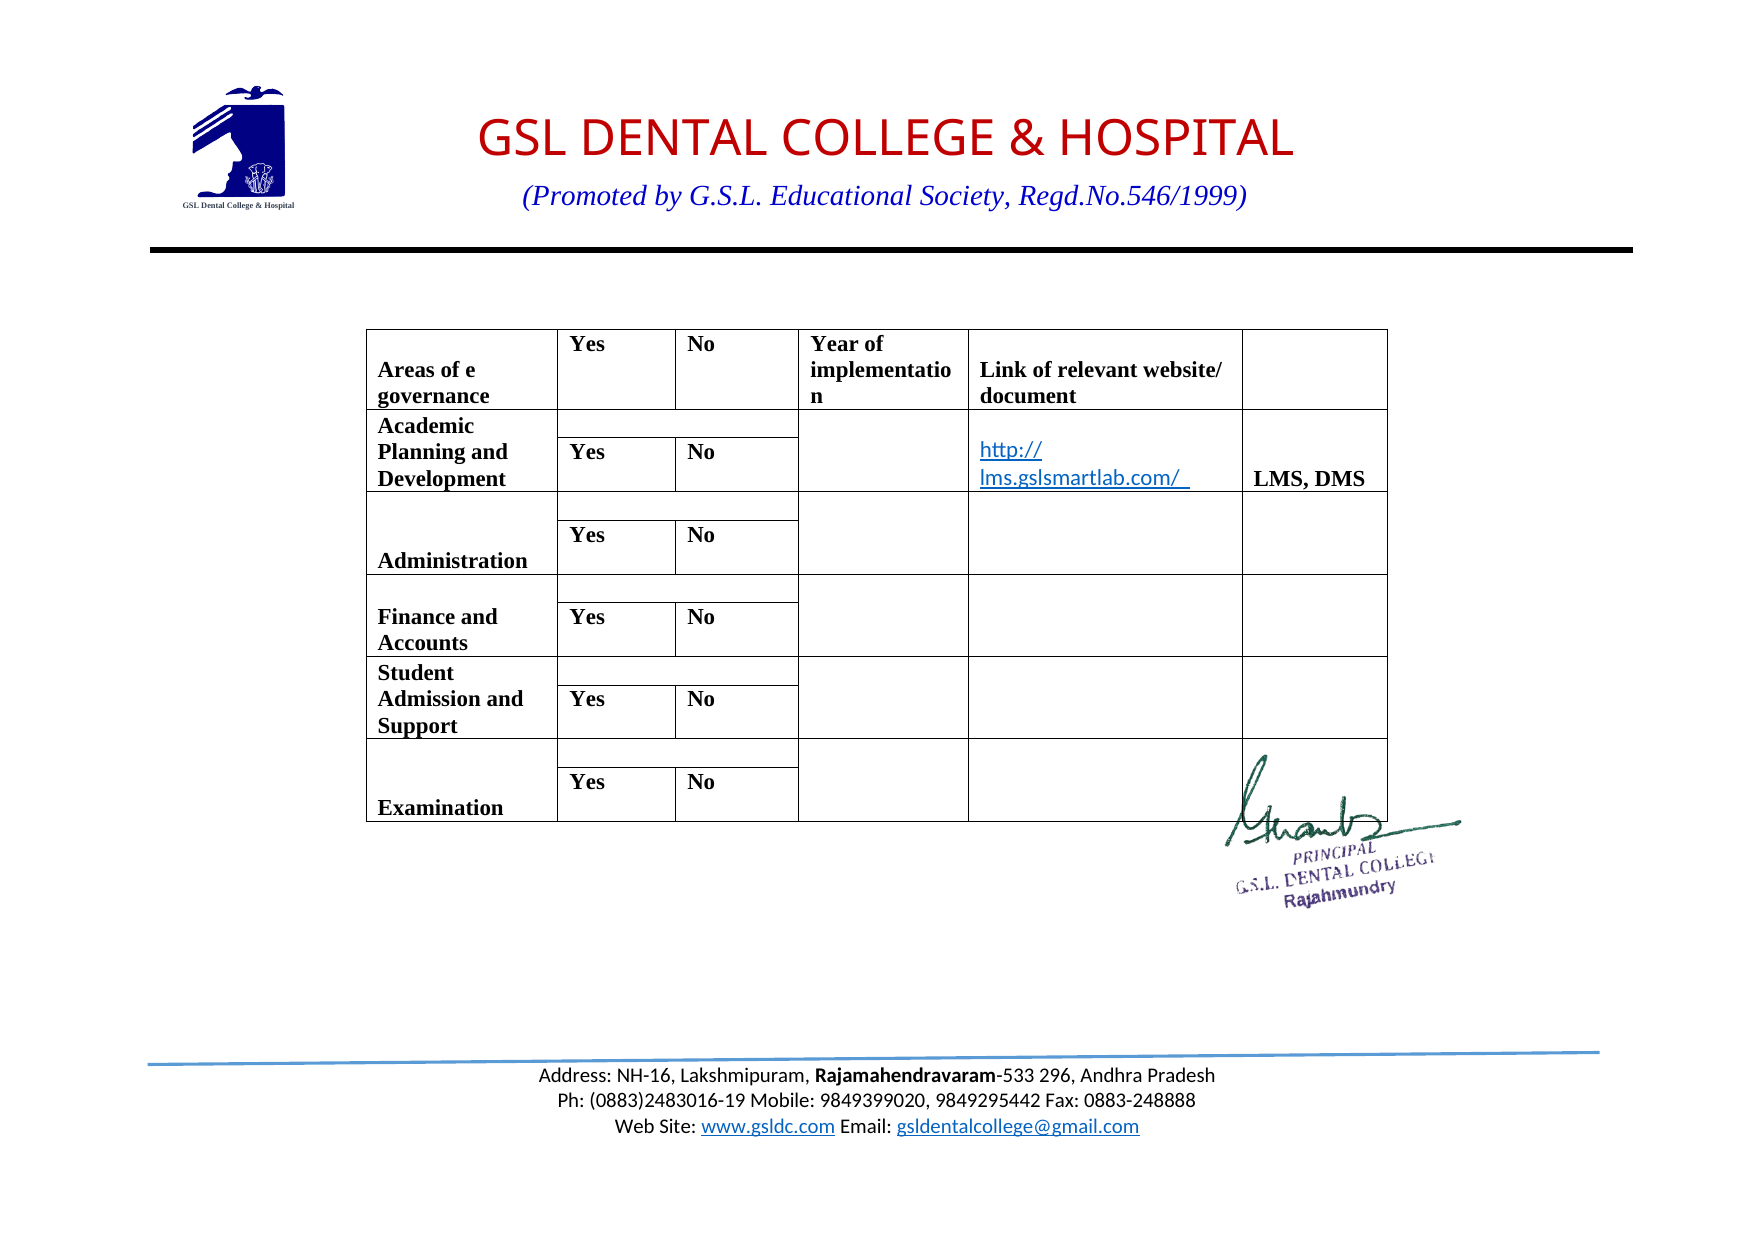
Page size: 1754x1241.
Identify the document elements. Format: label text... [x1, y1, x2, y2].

table_cell No [676, 521, 798, 573]
table_cell Administration [367, 492, 557, 573]
table_cell [558, 575, 798, 602]
table_cell [799, 575, 968, 656]
table_cell [558, 657, 798, 684]
table_cell No [676, 603, 798, 656]
picture [1222, 751, 1464, 915]
table_cell Finance and Accounts [367, 575, 557, 656]
table_header Link of relevant website/ document [969, 330, 1242, 409]
table_cell [799, 657, 968, 738]
table_header Year of implementation [799, 330, 968, 409]
table_cell [969, 739, 1242, 821]
table_header Yes [558, 330, 675, 409]
table_cell Academic Planning and Development [367, 410, 557, 491]
table_cell [1243, 739, 1387, 821]
table_cell [1243, 575, 1387, 656]
table_header No [676, 330, 798, 409]
table_cell [969, 657, 1242, 738]
table_cell [969, 492, 1242, 573]
table_cell Examination [367, 739, 557, 821]
table_cell No [676, 438, 798, 491]
table_cell Yes [558, 768, 675, 821]
table_cell [558, 739, 798, 767]
table_cell [558, 410, 798, 437]
table_cell LMS, DMS [1243, 410, 1387, 491]
table_cell [1243, 657, 1387, 738]
table_cell [1243, 492, 1387, 573]
table_cell http://lms.gslsmartlab.com/ [969, 410, 1242, 491]
table_cell Yes [558, 438, 675, 491]
table_cell No [676, 686, 798, 738]
table_cell Student Admission and Support [367, 657, 557, 738]
picture [186, 82, 290, 202]
table_cell Yes [558, 686, 675, 738]
table_cell Yes [558, 603, 675, 656]
table_cell [558, 492, 798, 520]
table_cell [799, 739, 968, 821]
table_cell Yes [558, 521, 675, 573]
table_cell [799, 492, 968, 573]
table_cell [799, 410, 968, 491]
table_cell No [676, 768, 798, 821]
table_header [1243, 330, 1387, 409]
table_header Areas of e governance [367, 330, 557, 409]
table_cell [969, 575, 1242, 656]
